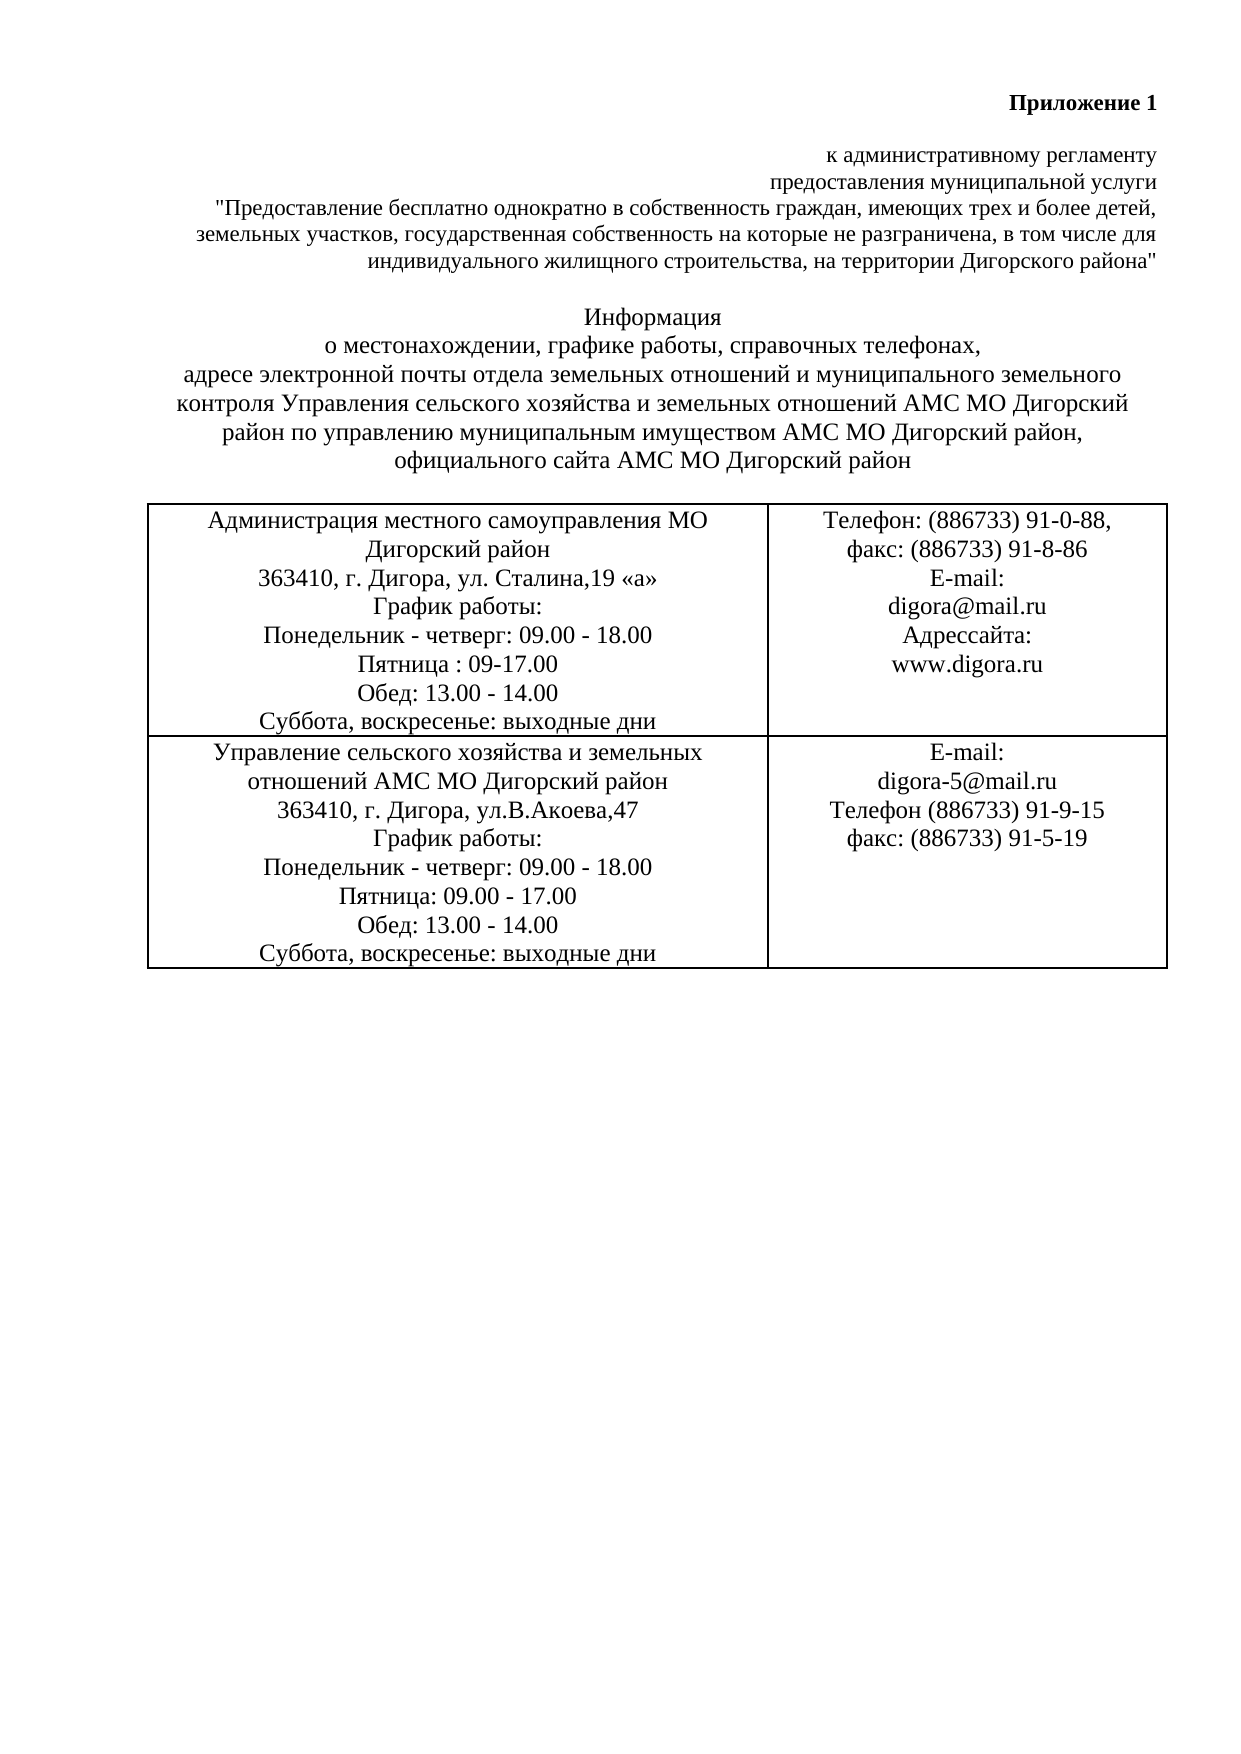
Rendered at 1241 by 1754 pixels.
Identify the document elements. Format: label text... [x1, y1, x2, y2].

table_header Администрация местного самоуправления МО Дигорский район 363410, г. Дигора, ул. Сталина,19 «а» График работы: Понедельник - четверг: 09.00 - 18.00 Пятница : 09-17.00 Обед: 13.00 - 14.00 Суббота, воскресенье: выходные дни [149, 505, 767, 735]
table_header Телефон: (886733) 91-0-88, факс: (886733) 91-8-86 E-mail: digora@mail.ru Адрессайта: www.digora.ru [769, 505, 1166, 735]
text Информация [148, 302, 1157, 331]
text Приложение 1 [148, 89, 1157, 115]
text адресе электронной почты отдела земельных отношений и муниципального земельного контроля Управления сельского хозяйства и земельных отношений АМС МО Дигорский район по управлению муниципальным имуществом АМС МО Дигорский район, официального сайта АМС МО Дигорский район [148, 359, 1157, 474]
text к административному регламенту [148, 141, 1157, 168]
table_cell Е-mail: digora-5@mail.ru Телефон (886733) 91-9-15 факс: (886733) 91-5-19 [769, 737, 1166, 967]
text о местонахождении, графике работы, справочных телефонах, [148, 331, 1157, 359]
table_cell Управление сельского хозяйства и земельных отношений АМС МО Дигорский район 363410, г. Дигора, ул.В.Акоева,47 График работы: Понедельник - четверг: 09.00 - 18.00 Пятница: 09.00 - 17.00 Обед: 13.00 - 14.00 Суббота, воскресенье: выходные дни [149, 737, 767, 967]
text предоставления муниципальной услуги [148, 168, 1157, 194]
text "Предоставление бесплатно однократно в собственность граждан, имеющих трех и более детей, земельных участков, государственная собственность на которые не разграничена, в том числе для индивидуального жилищного строительства, на территории Дигорского района" [148, 194, 1157, 273]
